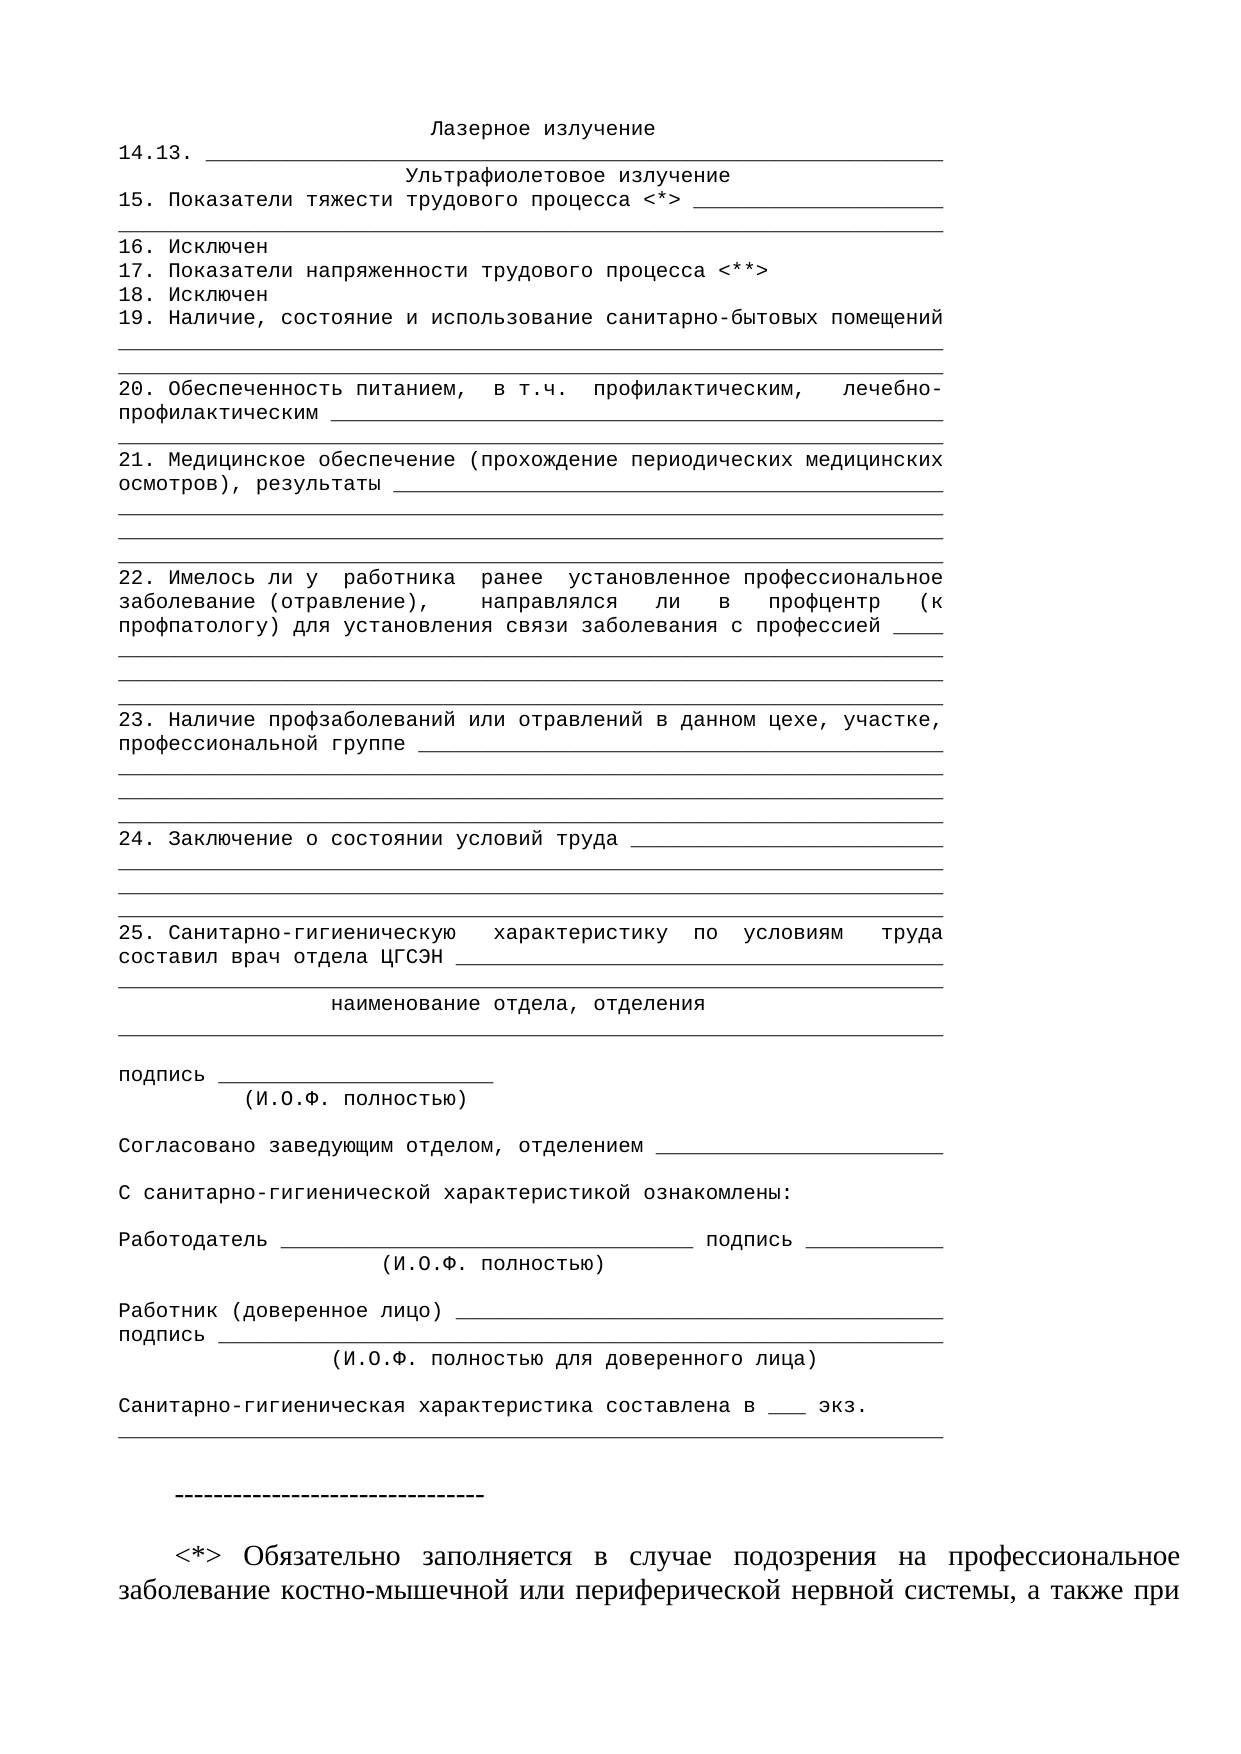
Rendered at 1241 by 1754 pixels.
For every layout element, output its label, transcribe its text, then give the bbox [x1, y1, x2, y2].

text С санитарно-гигиенической характеристикой ознакомлены: [118, 1182, 1181, 1206]
text Работодатель _________________________________ подпись ___________ [118, 1229, 1181, 1253]
text __________________________________________________________________ [118, 898, 1181, 922]
text 22. Имелось ли у работника ранее установленное профессиональное [118, 567, 1181, 591]
text 16. Исключен [118, 236, 1181, 260]
text 19. Наличие, состояние и использование санитарно-бытовых помещений [118, 307, 1181, 331]
text __________________________________________________________________ [118, 331, 1181, 354]
text 21. Медицинское обеспечение (прохождение периодических медицинских [118, 449, 1181, 473]
text подпись __________________________________________________________ [118, 1324, 1181, 1348]
text __________________________________________________________________ [118, 638, 1181, 662]
text Лазерное излучение [118, 118, 1181, 142]
text составил врач отдела ЦГСЭН _______________________________________ [118, 946, 1181, 969]
text 23. Наличие профзаболеваний или отравлений в данном цехе, участке, [118, 709, 1181, 733]
text 20. Обеспеченность питанием, в т.ч. профилактическим, лечебно- [118, 378, 1181, 402]
text -------------------------------- [118, 1476, 1181, 1509]
text Согласовано заведующим отделом, отделением _______________________ [118, 1135, 1181, 1158]
text __________________________________________________________________ [118, 969, 1181, 993]
text 18. Исключен [118, 284, 1181, 307]
text подпись ______________________ [118, 1064, 1181, 1088]
text Санитарно-гигиеническая характеристика составлена в ___ экз. [118, 1395, 1181, 1419]
text __________________________________________________________________ [118, 780, 1181, 804]
text (И.О.Ф. полностью) [118, 1088, 1181, 1111]
text 14.13. ___________________________________________________________ [118, 142, 1181, 165]
text 15. Показатели тяжести трудового процесса <*> ____________________ [118, 189, 1181, 213]
text профессиональной группе __________________________________________ [118, 733, 1181, 757]
text __________________________________________________________________ [118, 520, 1181, 544]
text __________________________________________________________________ [118, 426, 1181, 449]
text __________________________________________________________________ [118, 354, 1181, 378]
text __________________________________________________________________ [118, 757, 1181, 780]
text 24. Заключение о состоянии условий труда _________________________ [118, 827, 1181, 851]
text __________________________________________________________________ [118, 686, 1181, 709]
text наименование отдела, отделения [118, 993, 1181, 1017]
text __________________________________________________________________ [118, 875, 1181, 898]
text __________________________________________________________________ [118, 544, 1181, 567]
text Работник (доверенное лицо) _______________________________________ [118, 1300, 1181, 1324]
text Ультрафиолетовое излучение [118, 165, 1181, 189]
text 17. Показатели напряженности трудового процесса <**> [118, 260, 1181, 284]
text __________________________________________________________________ [118, 1017, 1181, 1040]
text профилактическим _________________________________________________ [118, 402, 1181, 426]
text (И.О.Ф. полностью для доверенного лица) [118, 1348, 1181, 1371]
text __________________________________________________________________ [118, 496, 1181, 520]
text 25. Санитарно-гигиеническую характеристику по условиям труда [118, 922, 1181, 946]
text __________________________________________________________________ [118, 662, 1181, 686]
text заболевание (отравление), направлялся ли в профцентр (к [118, 591, 1181, 615]
text (И.О.Ф. полностью) [118, 1253, 1181, 1277]
text __________________________________________________________________ [118, 213, 1181, 236]
text __________________________________________________________________ [118, 1419, 1181, 1442]
text __________________________________________________________________ [118, 851, 1181, 875]
text профпатологу) для установления связи заболевания с профессией ____ [118, 615, 1181, 638]
text __________________________________________________________________ [118, 804, 1181, 827]
text осмотров), результаты ____________________________________________ [118, 473, 1181, 496]
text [118, 1538, 1181, 1606]
